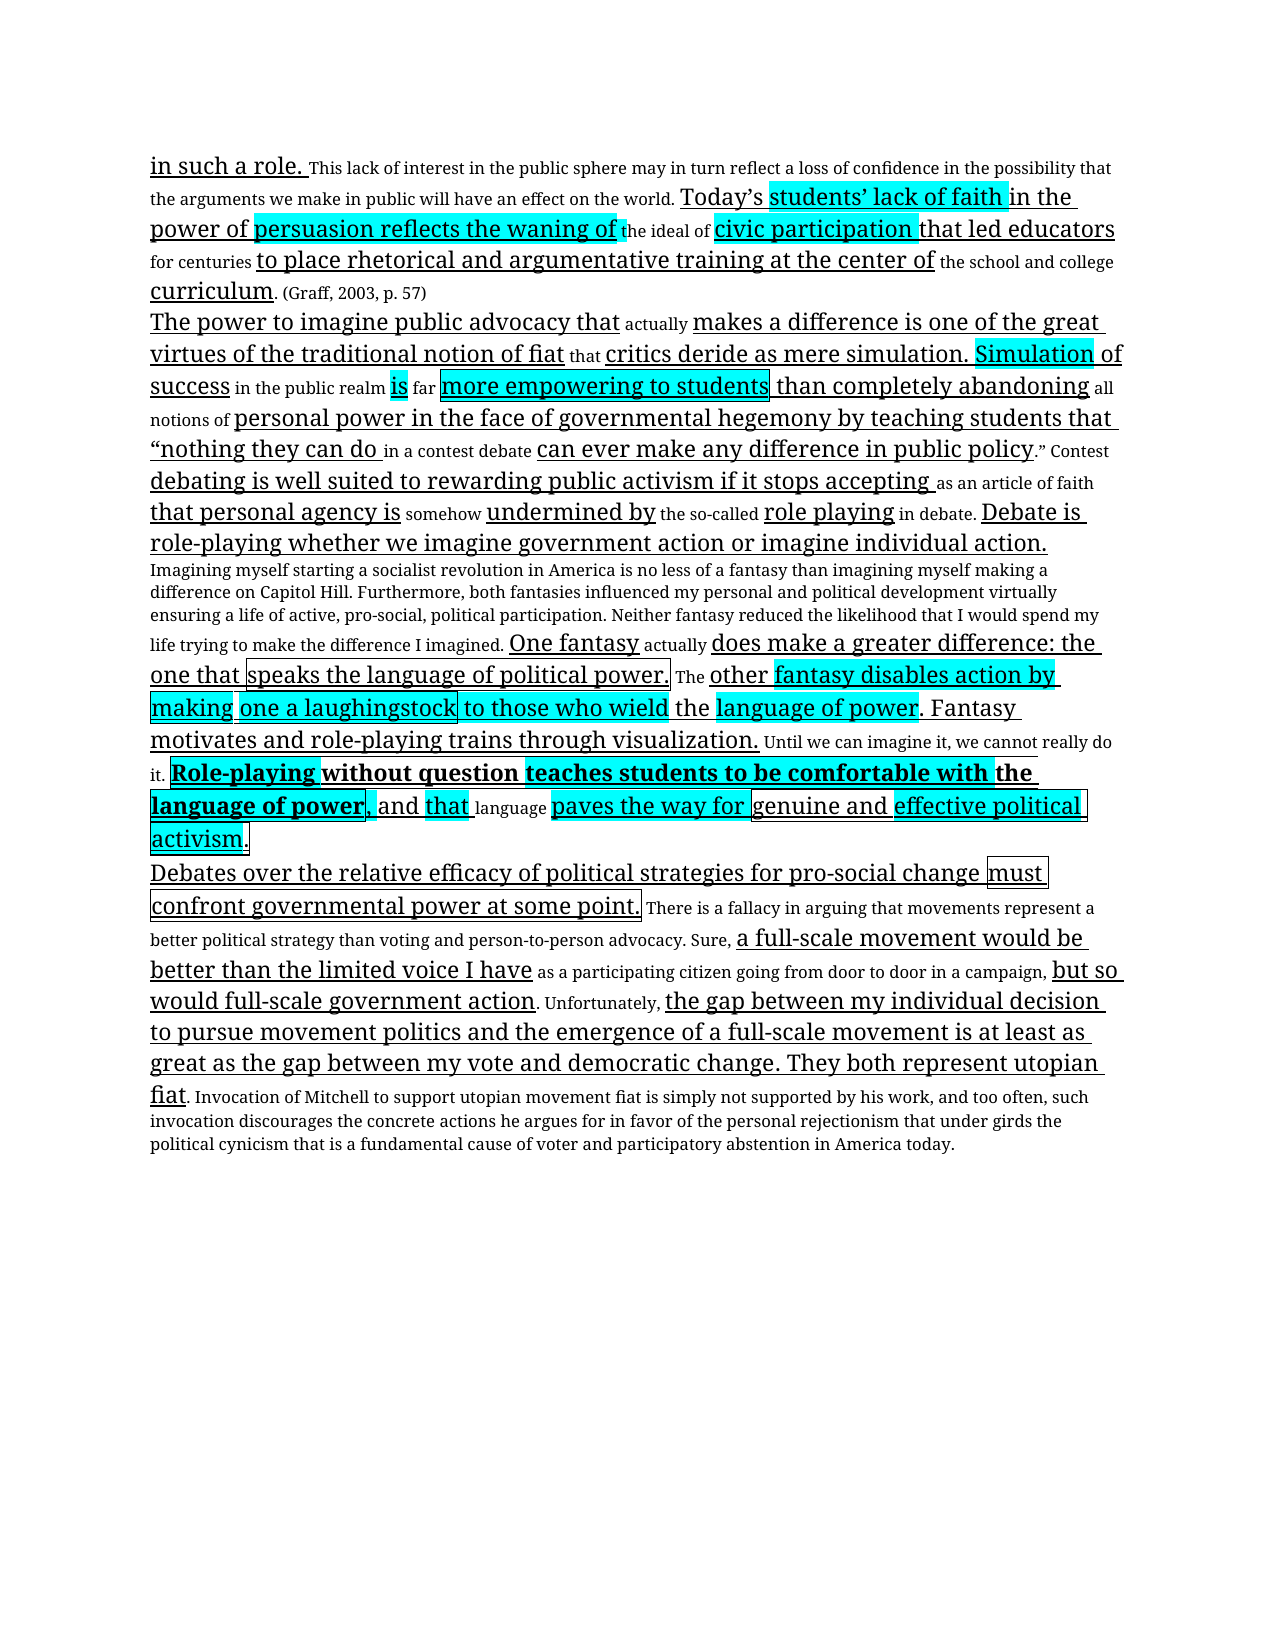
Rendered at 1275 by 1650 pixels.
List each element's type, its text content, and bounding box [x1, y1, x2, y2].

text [150, 150, 1125, 306]
text The power to imagine public advocacy that actually makes a difference is one of the great virtues of the traditional notion of fiat that critics deride as mere simulation. Simulation of success in the public realm is far more empowering to students than completely abandoning all notions of personal power in the face of governmental hegemony by teaching students that “nothing they can do in a contest debate can ever make any difference in public policy.” Contest debating is well suited to rewarding public activism if it stops accepting as an article of faith that personal agency is somehow undermined by the so-called role playing in debate. Debate is role-playing whether we imagine government action or imagine individual action. Imagining myself starting a socialist revolution in America is no less of a fantasy than imagining myself making a difference on Capitol Hill. Furthermore, both fantasies influenced my personal and political development virtually ensuring a life of active, pro-social, political participation. Neither fantasy reduced the likelihood that I would spend my life trying to make the difference I imagined. One fantasy actually does make a greater difference: the one that speaks the language of political power. The other fantasy disables action by making one a laughingstock to those who wield the language of power. Fantasy motivates and role-playing trains through visualization. Until we can imagine it, we cannot really do it. Role-playing without question teaches students to be comfortable with the language of power, and that language paves the way for genuine and effective political activism. [150, 306, 1125, 856]
text Debates over the relative efficacy of political strategies for pro-social change must confront governmental power at some point. There is a fallacy in arguing that movements represent a better political strategy than voting and person-to-person advocacy. Sure, a full-scale movement would be better than the limited voice I have as a participating citizen going from door to door in a campaign, but so would full-scale government action. Unfortunately, the gap between my individual decision to pursue movement politics and the emergence of a full-scale movement is at least as great as the gap between my vote and democratic change. They both represent utopian fiat. Invocation of Mitchell to support utopian movement fiat is simply not supported by his work, and too often, such invocation discourages the concrete actions he argues for in favor of the personal rejectionism that under girds the political cynicism that is a fundamental cause of voter and participatory abstention in America today. [150, 856, 1125, 1155]
